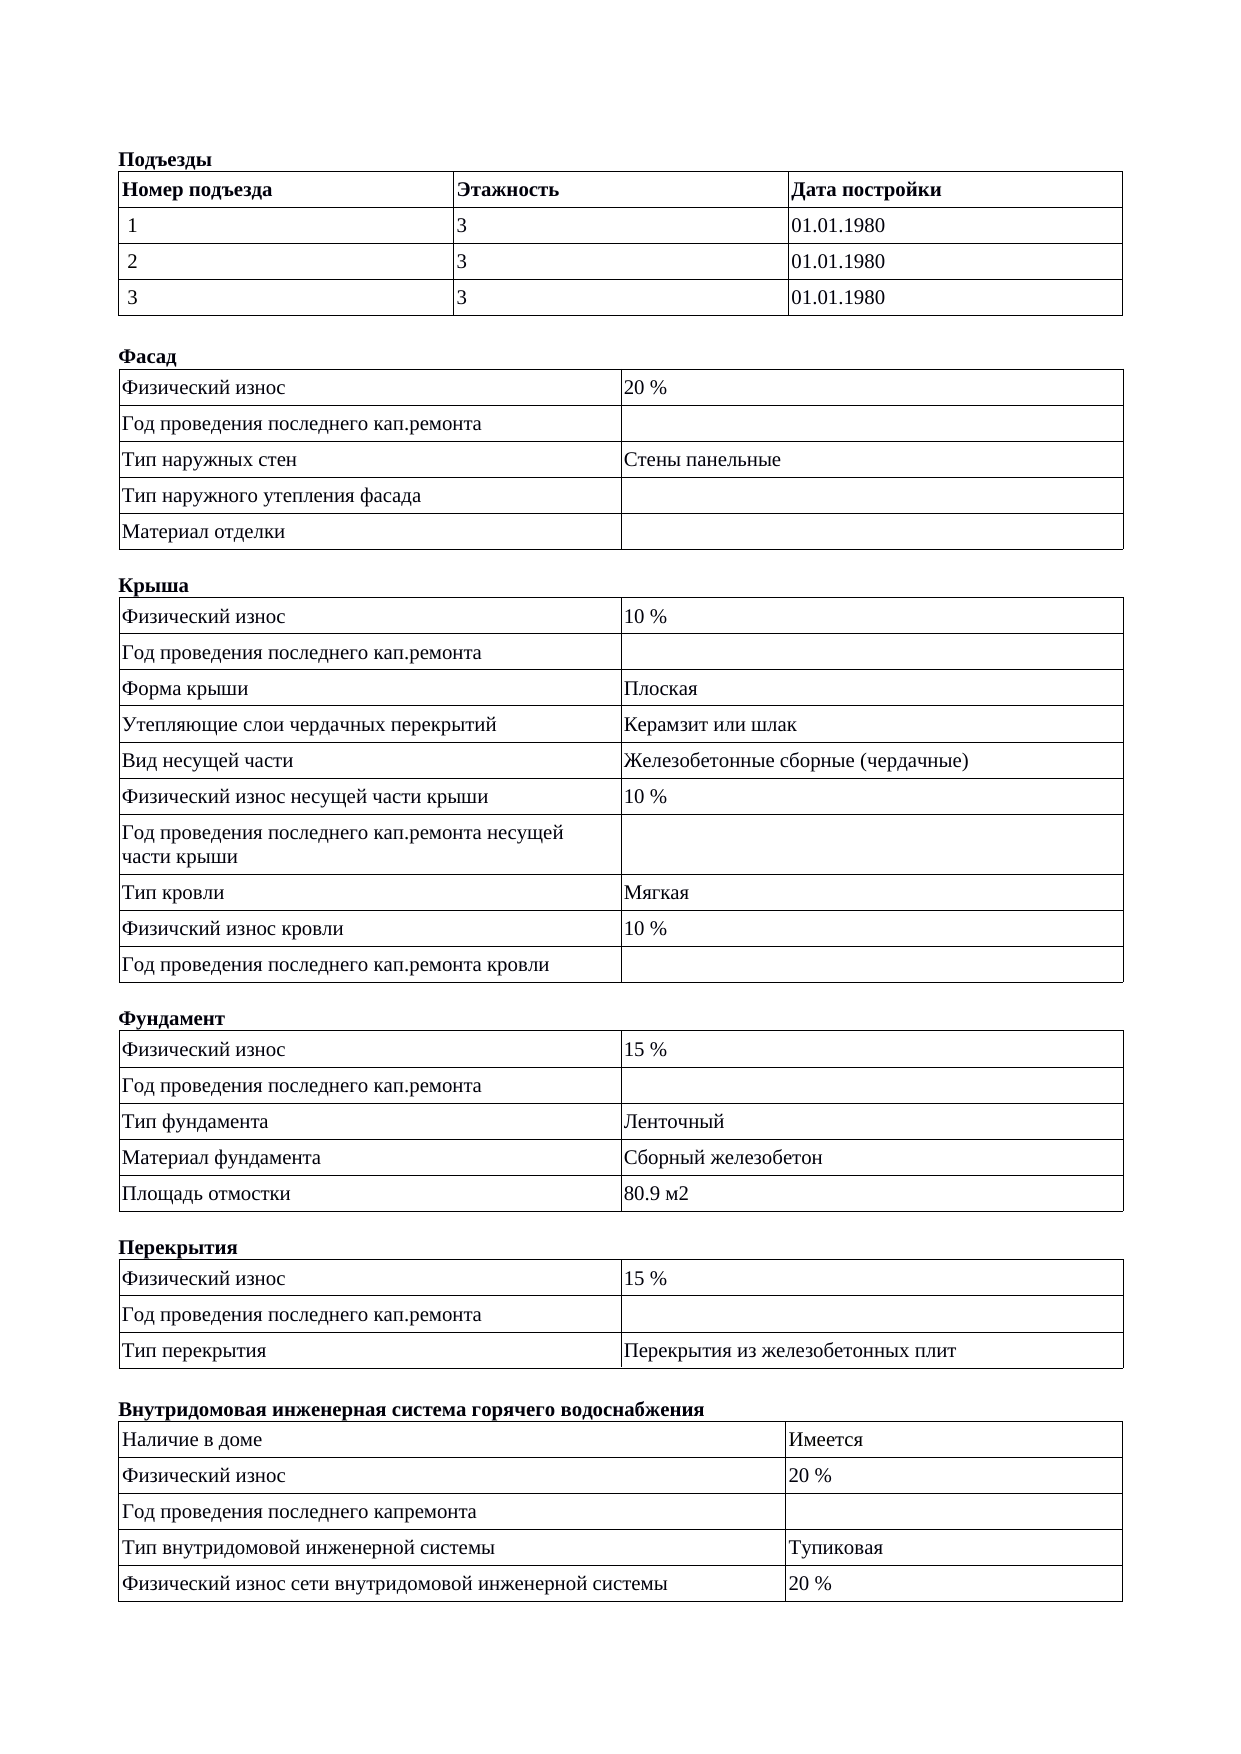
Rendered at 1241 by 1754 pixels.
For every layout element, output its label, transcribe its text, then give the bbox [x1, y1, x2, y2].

table_cell [622, 478, 1123, 513]
table_cell 3 [454, 244, 788, 279]
text Крыша [118, 550, 1122, 597]
table_cell Год проведения последнего кап.ремонта [120, 1068, 621, 1102]
table_cell Год проведения последнего кап.ремонта несущей части крыши [120, 815, 621, 874]
table_header Наличие в доме [119, 1422, 785, 1457]
table_cell [622, 815, 1123, 874]
table_cell Тупиковая [786, 1530, 1122, 1565]
table_cell Утепляющие слои чердачных перекрытий [120, 706, 621, 741]
table_cell 3 [454, 208, 788, 243]
table_cell Площадь отмостки [120, 1176, 621, 1211]
table_cell Физический износ [119, 1458, 785, 1493]
table_header Физический износ [120, 598, 621, 633]
table_cell 3 [454, 280, 788, 315]
table_cell Плоская [622, 670, 1123, 705]
text Фундамент [118, 983, 1122, 1030]
table_cell 1 [119, 208, 453, 243]
table_cell Тип наружного утепления фасада [120, 478, 621, 513]
table_cell Вид несущей части [120, 743, 621, 777]
table_cell [622, 947, 1123, 982]
table_cell Тип наружных стен [120, 442, 621, 477]
table_cell Железобетонные сборные (чердачные) [622, 743, 1123, 777]
table_cell 20 % [786, 1458, 1122, 1493]
table_cell Стены панельные [622, 442, 1123, 477]
table_cell 10 % [622, 779, 1123, 813]
table_cell [622, 514, 1123, 549]
table_header 20 % [622, 370, 1123, 404]
table_cell Год проведения последнего кап.ремонта [120, 406, 621, 441]
table_cell Физический износ несущей части крыши [120, 779, 621, 813]
table_cell Год проведения последнего кап.ремонта [120, 634, 621, 669]
table_cell Перекрытия из железобетонных плит [622, 1333, 1123, 1367]
table_cell [622, 1068, 1123, 1102]
table_cell 20 % [786, 1566, 1122, 1601]
table_cell Материал фундамента [120, 1140, 621, 1174]
table_cell 01.01.1980 [789, 244, 1122, 279]
table_cell Тип фундамента [120, 1104, 621, 1138]
table_header Имеется [786, 1422, 1122, 1457]
table_header Физический износ [120, 1260, 621, 1295]
table_cell [622, 406, 1123, 441]
table_header Дата постройки [789, 172, 1122, 207]
text Подъезды [118, 147, 1122, 171]
table_cell [622, 634, 1123, 669]
table_cell 01.01.1980 [789, 208, 1122, 243]
table_cell Тип внутридомовой инженерной системы [119, 1530, 785, 1565]
table_header 15 % [622, 1260, 1123, 1295]
table_cell Год проведения последнего кап.ремонта кровли [120, 947, 621, 982]
table_cell Форма крыши [120, 670, 621, 705]
table_cell Тип перекрытия [120, 1333, 621, 1367]
table_cell Тип кровли [120, 875, 621, 910]
table_cell [786, 1494, 1122, 1529]
table_cell 80.9 м2 [622, 1176, 1123, 1211]
table_header Физический износ [120, 370, 621, 404]
table_cell Физичский износ кровли [120, 911, 621, 946]
table_cell Год проведения последнего кап.ремонта [120, 1296, 621, 1331]
table_cell Физический износ сети внутридомовой инженерной системы [119, 1566, 785, 1601]
text Перекрытия [118, 1212, 1122, 1259]
table_cell Ленточный [622, 1104, 1123, 1138]
table_cell [622, 1296, 1123, 1331]
text Фасад [118, 344, 1122, 368]
text Внутридомовая инженерная система горячего водоснабжения [118, 1397, 1122, 1421]
table_header Этажность [454, 172, 788, 207]
table_header 10 % [622, 598, 1123, 633]
table_cell 2 [119, 244, 453, 279]
table_header Номер подъезда [119, 172, 453, 207]
table_cell 3 [119, 280, 453, 315]
table_cell Материал отделки [120, 514, 621, 549]
table_cell Мягкая [622, 875, 1123, 910]
table_header Физический износ [120, 1031, 621, 1066]
table_cell Керамзит или шлак [622, 706, 1123, 741]
table_cell 10 % [622, 911, 1123, 946]
table_cell Год проведения последнего капремонта [119, 1494, 785, 1529]
table_header 15 % [622, 1031, 1123, 1066]
table_cell 01.01.1980 [789, 280, 1122, 315]
table_cell Сборный железобетон [622, 1140, 1123, 1174]
